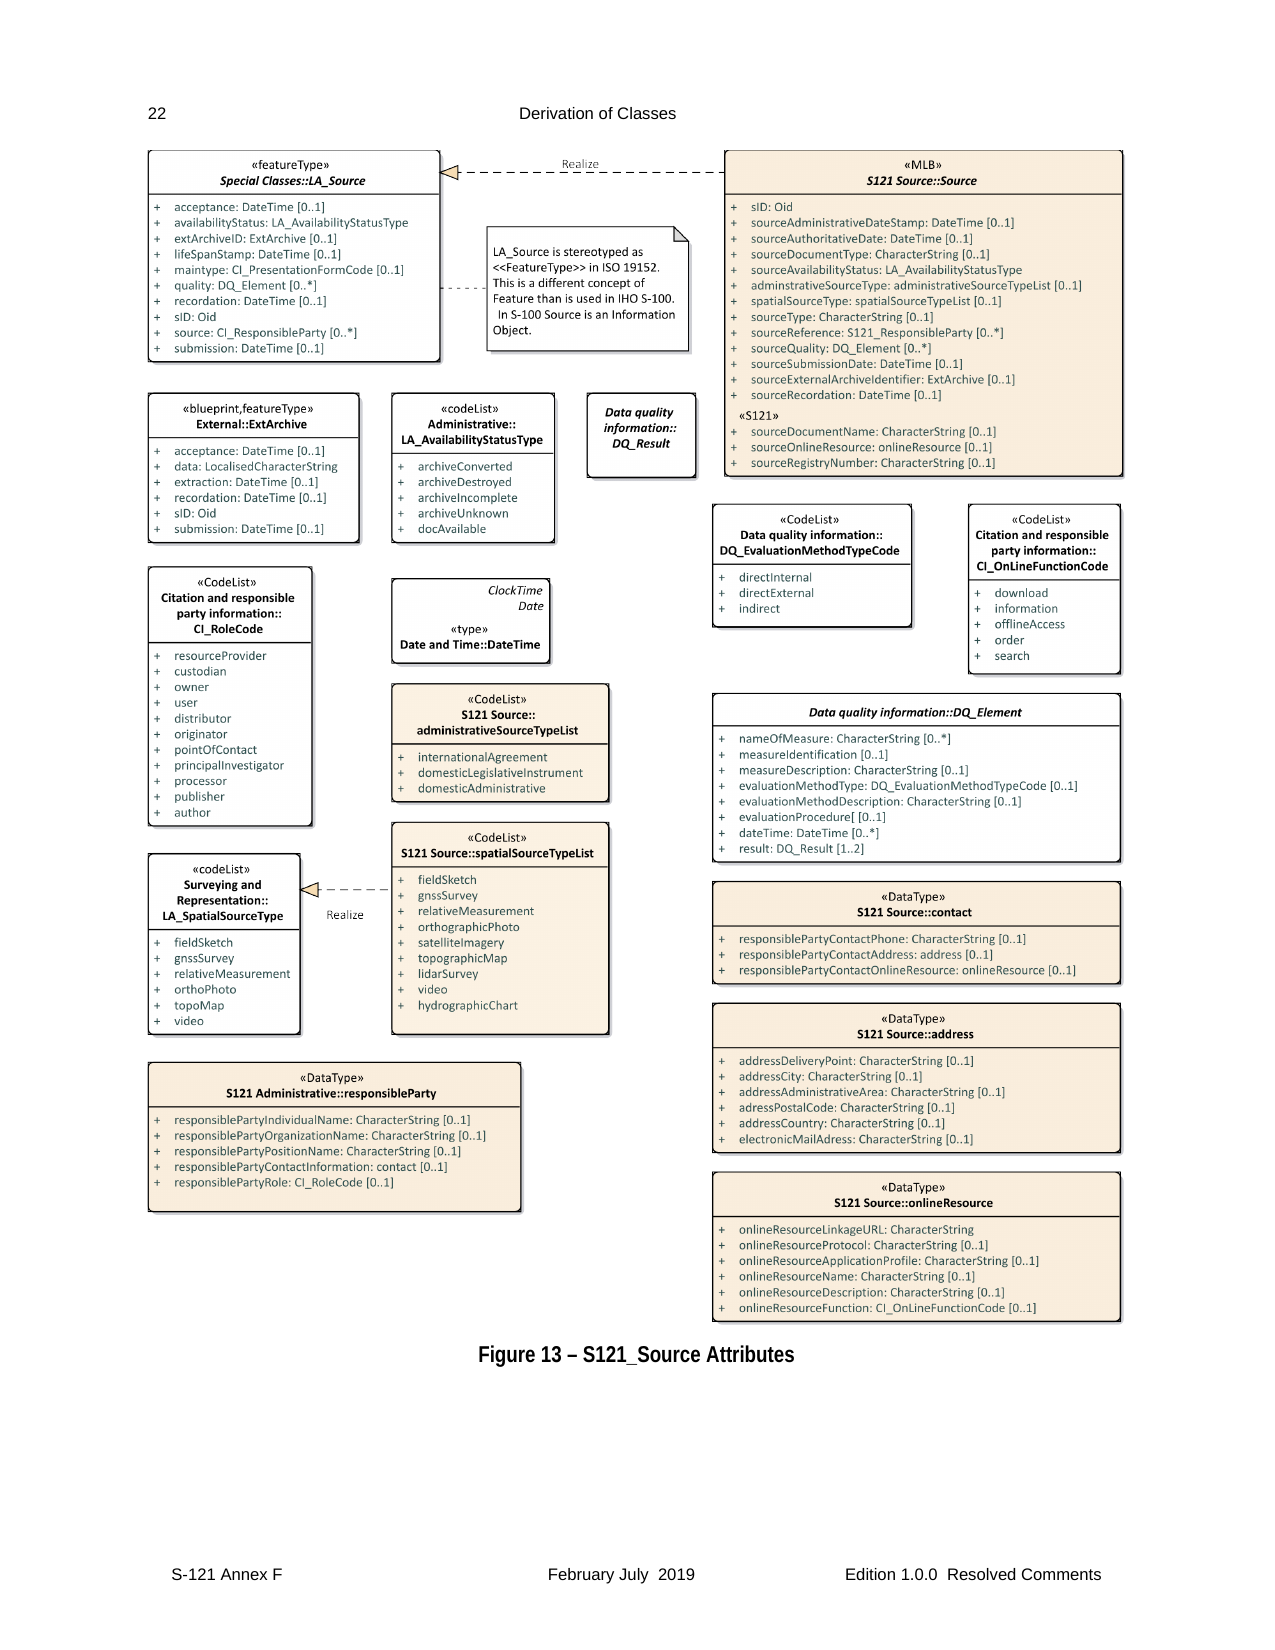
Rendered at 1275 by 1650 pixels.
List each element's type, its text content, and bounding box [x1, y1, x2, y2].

picture [147, 150, 1125, 1325]
text Figure 13 – S121_Source Attributes [148, 1341, 1125, 1368]
